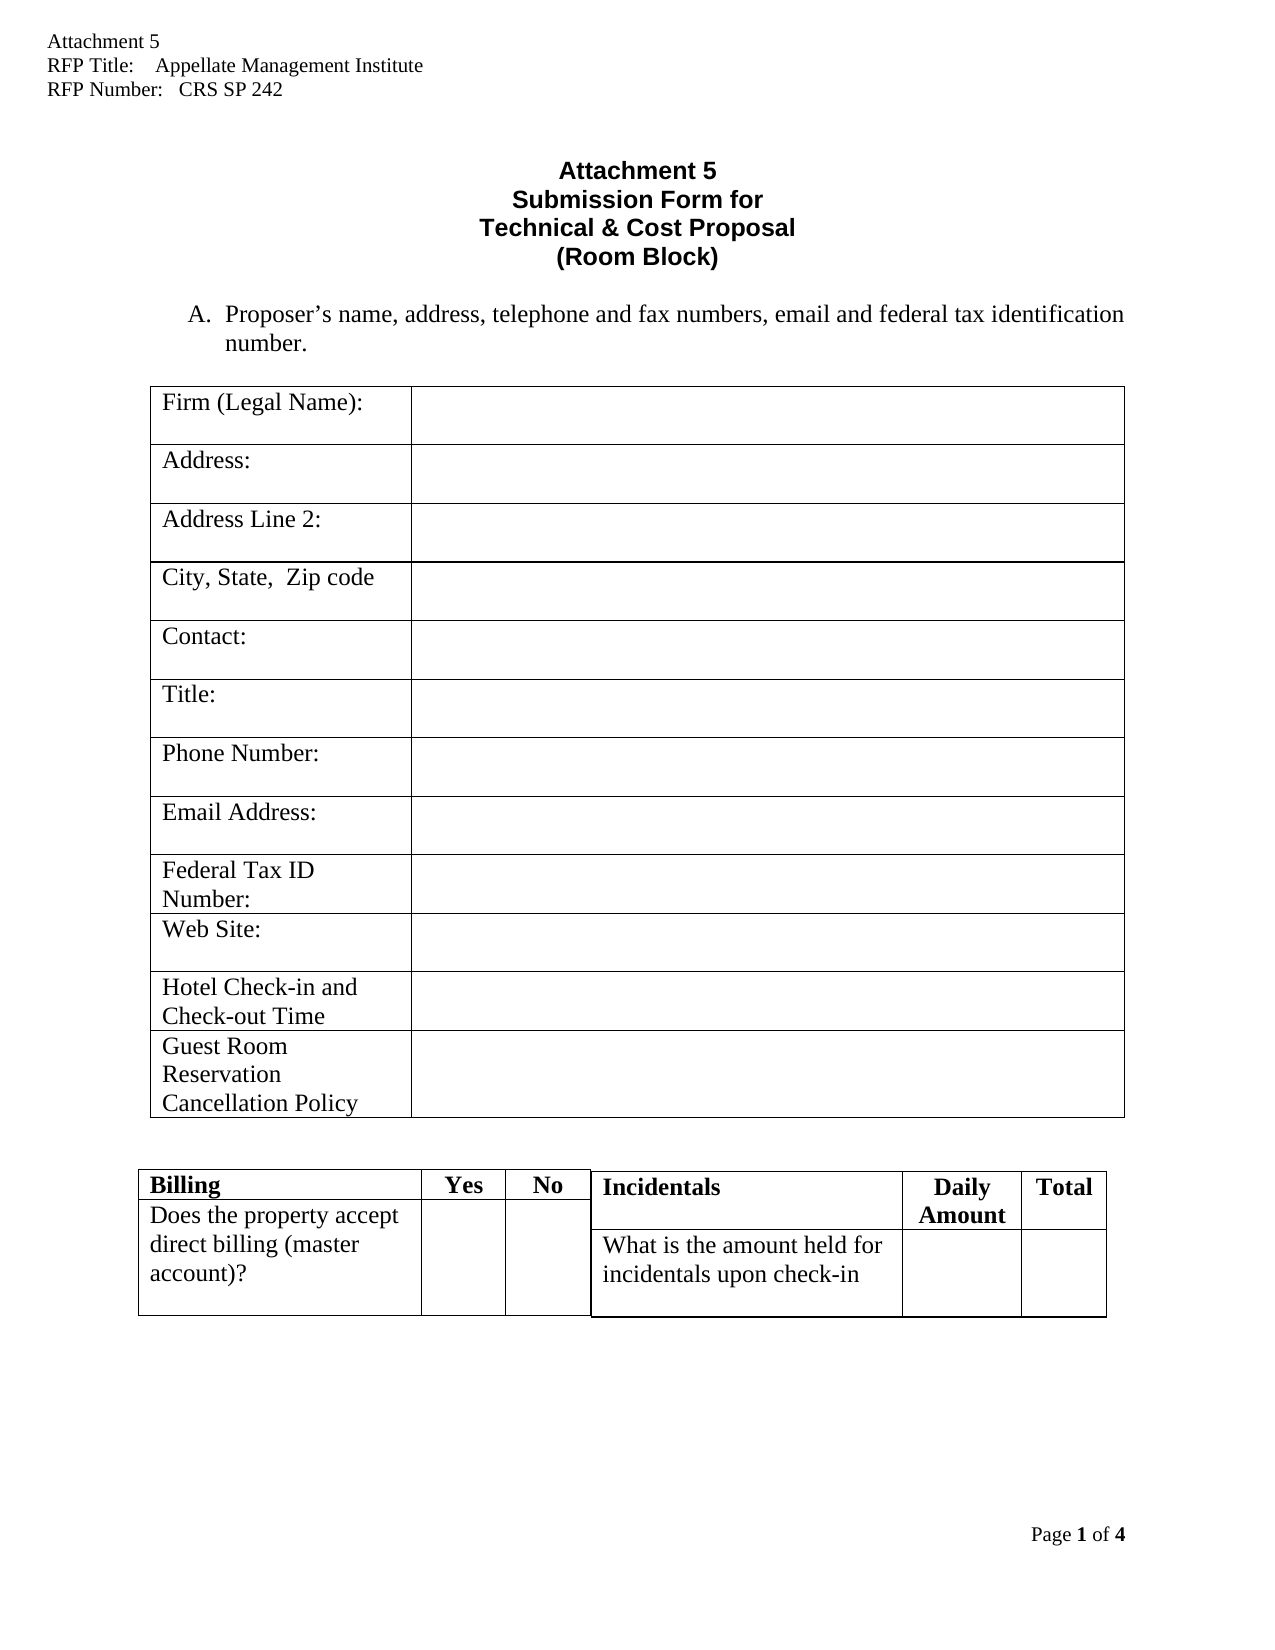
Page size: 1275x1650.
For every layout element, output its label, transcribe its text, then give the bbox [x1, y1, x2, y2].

table_cell Address Line 2: [151, 504, 411, 561]
text Technical & Cost Proposal [150, 213, 1125, 242]
table_header [412, 387, 1124, 444]
table_cell City, State, Zip code [151, 563, 411, 620]
table_header Incidentals [592, 1172, 902, 1229]
table_cell Contact: [151, 621, 411, 678]
table_cell Address: [151, 445, 411, 503]
text Submission Form for [150, 184, 1125, 213]
table_header Total [1022, 1172, 1106, 1229]
table_cell Email Address: [151, 797, 411, 854]
table_header No [506, 1170, 590, 1199]
table_cell [506, 1200, 590, 1315]
table_cell [412, 445, 1124, 503]
table_cell [412, 738, 1124, 796]
table_header Billing [139, 1170, 421, 1199]
text (Room Block) [150, 242, 1125, 271]
table_cell [412, 563, 1124, 620]
table_cell Phone Number: [151, 738, 411, 796]
table_cell Federal Tax ID Number: [151, 855, 411, 913]
table_cell Does the property accept direct billing (master account)? [139, 1200, 421, 1315]
table_cell [1022, 1230, 1106, 1316]
table_cell [903, 1230, 1021, 1316]
table_cell Hotel Check-in and Check-out Time [151, 972, 411, 1030]
table_cell [412, 680, 1124, 737]
text Attachment 5 [150, 156, 1125, 184]
table_header Yes [422, 1170, 505, 1199]
table_cell [412, 855, 1124, 913]
table_cell Title: [151, 680, 411, 737]
table_cell [412, 1031, 1124, 1117]
table_cell Guest Room Reservation Cancellation Policy [151, 1031, 411, 1117]
table_cell [412, 621, 1124, 678]
table_cell What is the amount held for incidentals upon check-in [592, 1230, 902, 1316]
table_cell [412, 797, 1124, 854]
table_cell [412, 914, 1124, 971]
table_cell [412, 504, 1124, 561]
table_cell [412, 972, 1124, 1030]
table_header Daily Amount [903, 1172, 1021, 1229]
table_cell Web Site: [151, 914, 411, 971]
table_cell [422, 1200, 505, 1315]
list Proposer’s name, address, telephone and fax numbers, email and federal tax identification number. [187, 299, 1125, 357]
table_header Firm (Legal Name): [151, 387, 411, 444]
